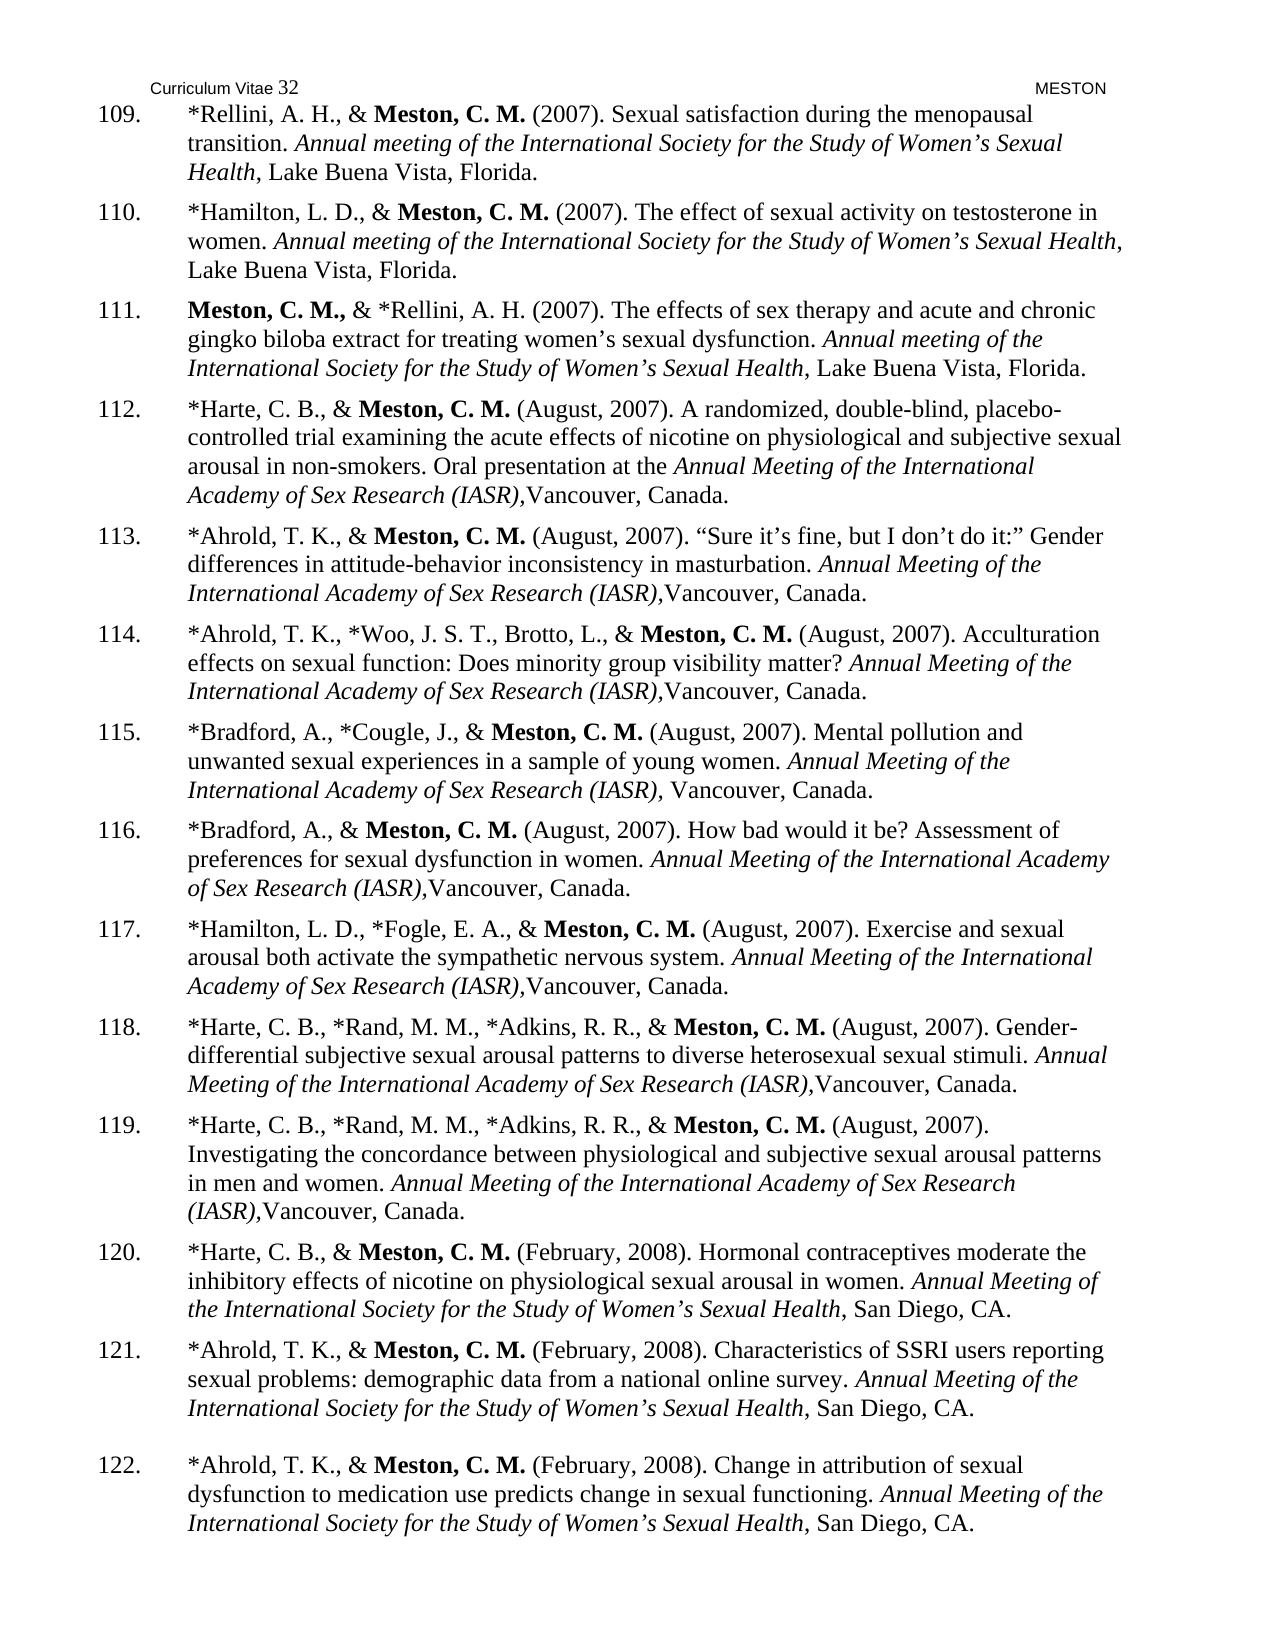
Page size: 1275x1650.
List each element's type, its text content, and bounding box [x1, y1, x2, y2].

list *Bradford, A., & Meston, C. M. (August, 2007). How bad would it be? Assessment of preferences for sexual dysfunction in women. Annual Meeting of the International Academy of Sex Research (IASR),Vancouver, Canada. [97, 815, 1125, 902]
list *Harte, C. B., & Meston, C. M. (August, 2007). A randomized, double-blind, placebo-controlled trial examining the acute effects of nicotine on physiological and subjective sexual arousal in non-smokers. Oral presentation at the Annual Meeting of the International Academy of Sex Research (IASR),Vancouver, Canada. [97, 394, 1125, 509]
list *Ahrold, T. K., & Meston, C. M. (February, 2008). Characteristics of SSRI users reporting sexual problems: demographic data from a national online survey. Annual Meeting of the International Society for the Study of Women’s Sexual Health, San Diego, CA. [97, 1335, 1125, 1422]
list *Ahrold, T. K., *Woo, J. S. T., Brotto, L., & Meston, C. M. (August, 2007). Acculturation effects on sexual function: Does minority group visibility matter? Annual Meeting of the International Academy of Sex Research (IASR),Vancouver, Canada. [97, 619, 1125, 705]
list *Rellini, A. H., & Meston, C. M. (2007). Sexual satisfaction during the menopausal transition. Annual meeting of the International Society for the Study of Women’s Sexual Health, Lake Buena Vista, Florida. [97, 99, 1125, 185]
list *Hamilton, L. D., *Fogle, E. A., & Meston, C. M. (August, 2007). Exercise and sexual arousal both activate the sympathetic nervous system. Annual Meeting of the International Academy of Sex Research (IASR),Vancouver, Canada. [97, 914, 1125, 1000]
list *Harte, C. B., *Rand, M. M., *Adkins, R. R., & Meston, C. M. (August, 2007). Investigating the concordance between physiological and subjective sexual arousal patterns in men and women. Annual Meeting of the International Academy of Sex Research (IASR),Vancouver, Canada. [97, 1110, 1125, 1225]
list *Harte, C. B., *Rand, M. M., *Adkins, R. R., & Meston, C. M. (August, 2007). Gender-differential subjective sexual arousal patterns to diverse heterosexual sexual stimuli. Annual Meeting of the International Academy of Sex Research (IASR),Vancouver, Canada. [97, 1012, 1125, 1098]
list *Ahrold, T. K., & Meston, C. M. (August, 2007). “Sure it’s fine, but I don’t do it:” Gender differences in attitude-behavior inconsistency in masturbation. Annual Meeting of the International Academy of Sex Research (IASR),Vancouver, Canada. [97, 521, 1125, 607]
list *Harte, C. B., & Meston, C. M. (February, 2008). Hormonal contraceptives moderate the inhibitory effects of nicotine on physiological sexual arousal in women. Annual Meeting of the International Society for the Study of Women’s Sexual Health, San Diego, CA. [97, 1237, 1125, 1323]
list *Bradford, A., *Cougle, J., & Meston, C. M. (August, 2007). Mental pollution and unwanted sexual experiences in a sample of young women. Annual Meeting of the International Academy of Sex Research (IASR), Vancouver, Canada. [97, 717, 1125, 803]
list *Ahrold, T. K., & Meston, C. M. (February, 2008). Change in attribution of sexual dysfunction to medication use predicts change in sexual functioning. Annual Meeting of the International Society for the Study of Women’s Sexual Health, San Diego, CA. [97, 1450, 1125, 1537]
list *Hamilton, L. D., & Meston, C. M. (2007). The effect of sexual activity on testosterone in women. Annual meeting of the International Society for the Study of Women’s Sexual Health, Lake Buena Vista, Florida. [97, 197, 1125, 283]
list Meston, C. M., & *Rellini, A. H. (2007). The effects of sex therapy and acute and chronic gingko biloba extract for treating women’s sexual dysfunction. Annual meeting of the International Society for the Study of Women’s Sexual Health, Lake Buena Vista, Florida. [97, 296, 1125, 382]
